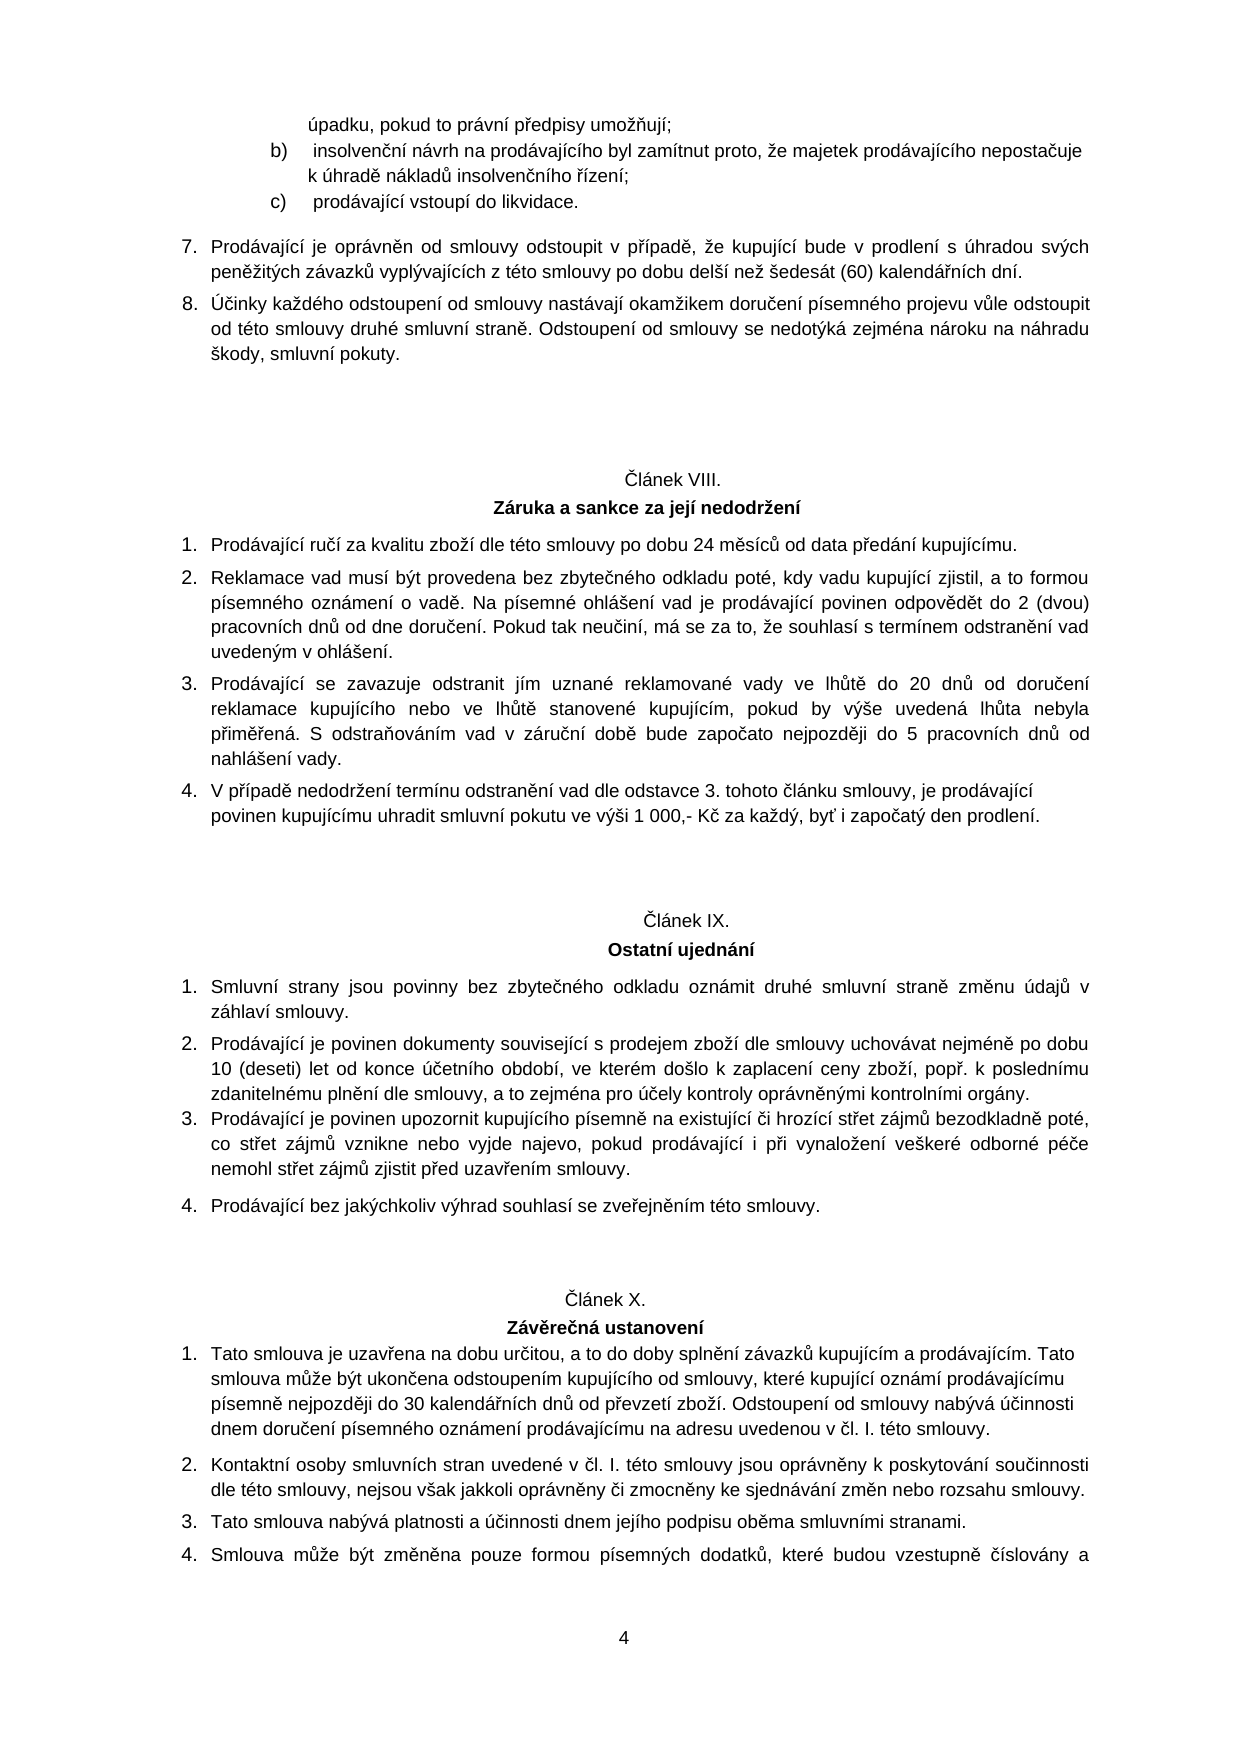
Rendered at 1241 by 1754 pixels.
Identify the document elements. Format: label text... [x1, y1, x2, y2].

list V případě nedodržení termínu odstranění vad dle odstavce 3. tohoto článku smlouvy, je prodávající povinen kupujícímu uhradit smluvní pokutu ve výši 1 000,- Kč za každý, byť i započatý den prodlení. [181, 778, 1090, 826]
text Závěrečná ustanovení [151, 1317, 1059, 1338]
list Prodávající bez jakýchkoliv výhrad souhlasí se zveřejněním této smlouvy. [181, 1194, 1092, 1217]
list Reklamace vad musí být provedena bez zbytečného odkladu poté, kdy vadu kupující zjistil, a to formou písemného oznámení o vadě. Na písemné ohlášení vad je prodávající povinen odpovědět do 2 (dvou) pracovních dnů od dne doručení. Pokud tak neučiní, má se za to, že souhlasí s termínem odstranění vad uvedeným v ohlášení. [181, 566, 1090, 663]
list Prodávající je povinen dokumenty související s prodejem zboží dle smlouvy uchovávat nejméně po dobu 10 (deseti) let od konce účetního období, ve kterém došlo k zaplacení ceny zboží, popř. k poslednímu zdanitelnému plnění dle smlouvy, a to zejména pro účely kontroly oprávněnými kontrolními orgány. [181, 1032, 1090, 1104]
list Tato smlouva nabývá platnosti a účinnosti dnem jejího podpisu oběma smluvními stranami. [181, 1510, 1090, 1533]
text Článek IX. [643, 910, 1092, 932]
list Účinky každého odstoupení od smlouvy nastávají okamžikem doručení písemného projevu vůle odstoupit od této smlouvy druhé smluvní straně. Odstoupení od smlouvy se nedotýká zejména nároku na náhradu škody, smluvní pokuty. [182, 292, 1090, 364]
list Prodávající se zavazuje odstranit jím uznané reklamované vady ve lhůtě do 20 dnů od doručení reklamace kupujícího nebo ve lhůtě stanovené kupujícím, pokud by výše uvedená lhůta nebyla přiměřená. S odstraňováním vad v záruční době bude započato nejpozději do 5 pracovních dnů od nahlášení vady. [181, 672, 1090, 769]
text Ostatní ujednání [608, 939, 1092, 960]
list Kontaktní osoby smluvních stran uvedené v čl. I. této smlouvy jsou oprávněny k poskytování součinnosti dle této smlouvy, nejsou však jakkoli oprávněny či zmocněny ke sjednávání změn nebo rozsahu smlouvy. [181, 1453, 1090, 1501]
list Prodávající ručí za kvalitu zboží dle této smlouvy po dobu 24 měsíců od data předání kupujícímu. [181, 533, 1090, 556]
list Smluvní strany jsou povinny bez zbytečného odkladu oznámit druhé smluvní straně změnu údajů v záhlaví smlouvy. [181, 975, 1090, 1022]
list Tato smlouva je uzavřena na dobu určitou, a to do doby splnění závazků kupujícím a prodávajícím. Tato smlouva může být ukončena odstoupením kupujícího od smlouvy, které kupující oznámí prodávajícímu písemně nejpozději do 30 kalendářních dnů od převzetí zboží. Odstoupení od smlouvy nabývá účinnosti dnem doručení písemného oznámení prodávajícímu na adresu uvedenou v čl. I. této smlouvy. [181, 1342, 1090, 1439]
list Prodávající je povinen upozornit kupujícího písemně na existující či hrozící střet zájmů bezodkladně poté, co střet zájmů vznikne nebo vyjde najevo, pokud prodávající i při vynaložení veškeré odborné péče nemohl střet zájmů zjistit před uzavřením smlouvy. [181, 1107, 1090, 1179]
text Článek X. [151, 1288, 1059, 1310]
text Článek VIII. [624, 468, 1092, 490]
text Záruka a sankce za její nedodržení [493, 497, 1092, 519]
list Prodávající je oprávněn od smlouvy odstoupit v případě, že kupující bude v prodlení s úhradou svých peněžitých závazků vyplývajících z této smlouvy po dobu delší než šedesát (60) kalendářních dní. [181, 234, 1090, 282]
list insolvenční návrh na prodávajícího byl zamítnut proto, že majetek prodávajícího nepostačuje k úhradě nákladů insolvenčního řízení; [270, 139, 1090, 187]
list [181, 1543, 1090, 1566]
list prodávající vstoupí do likvidace. [270, 190, 1092, 212]
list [270, 114, 1090, 136]
